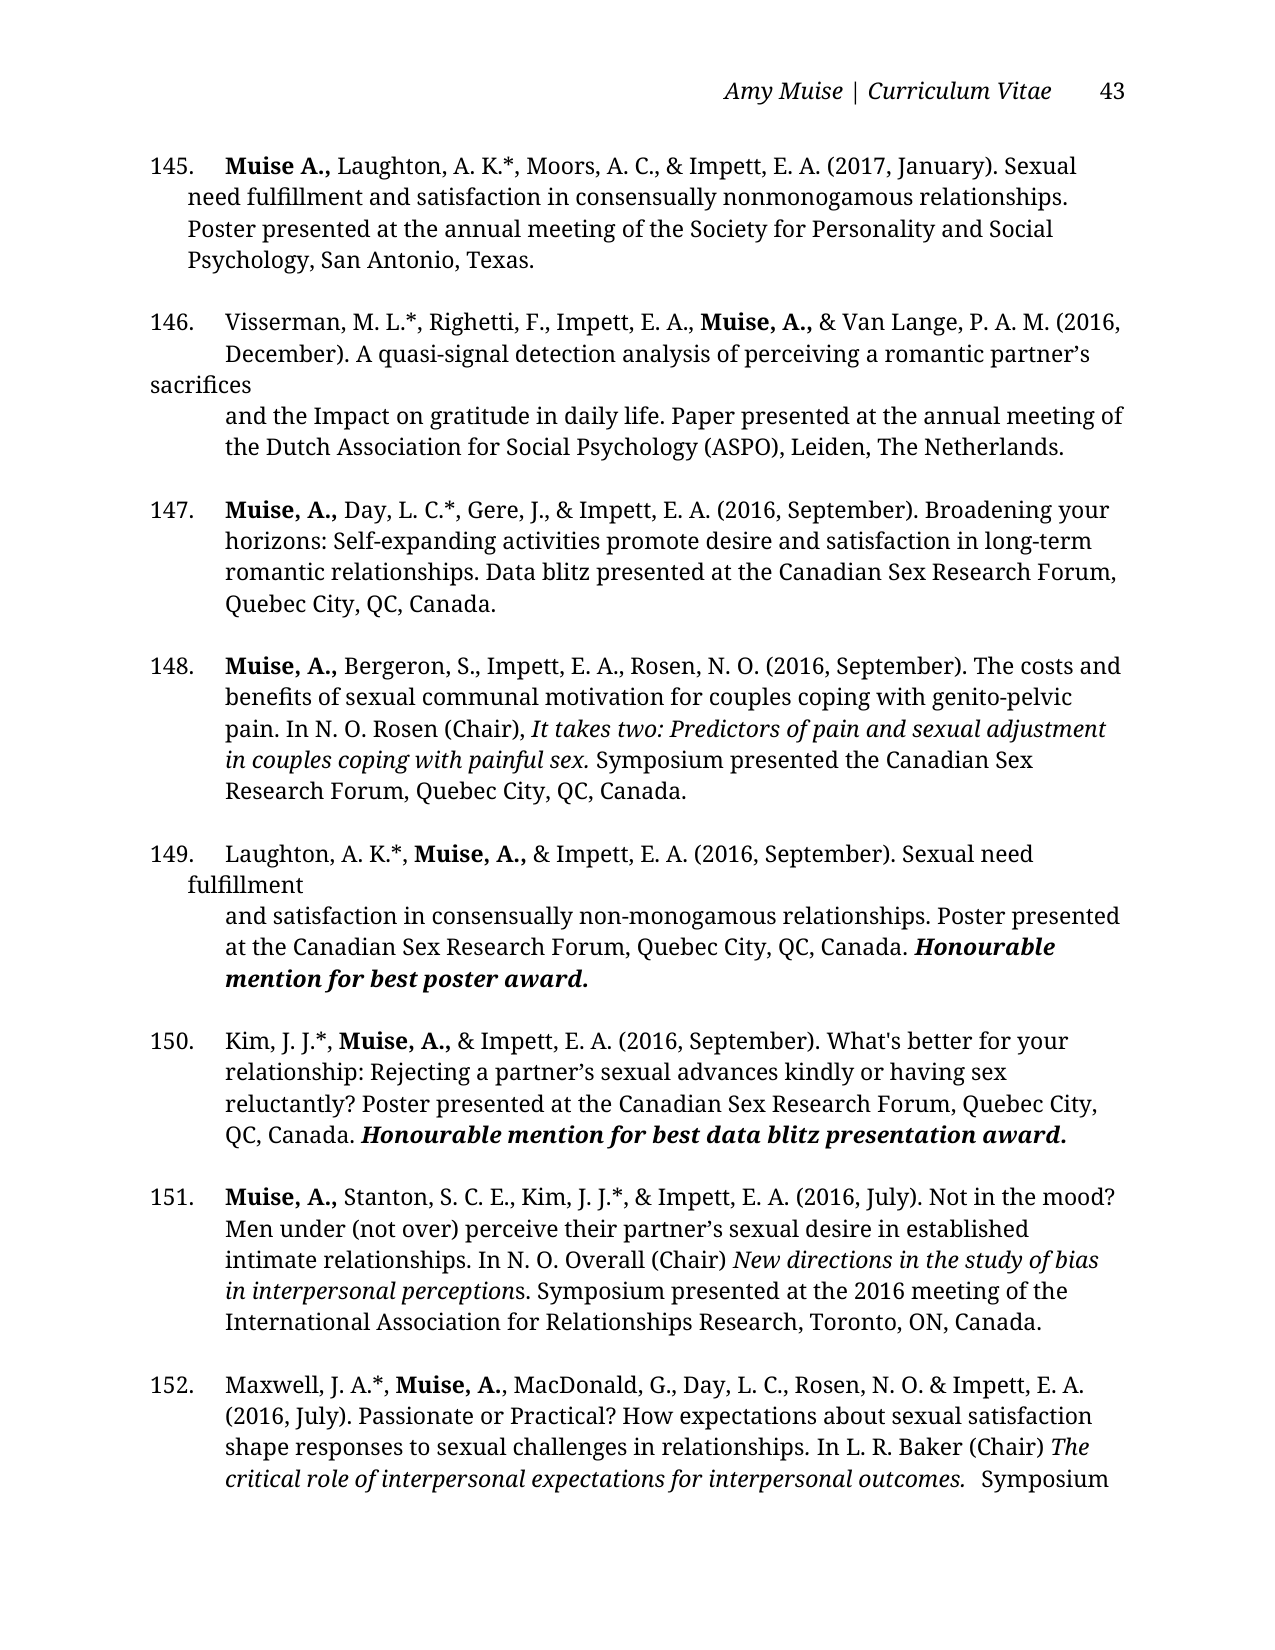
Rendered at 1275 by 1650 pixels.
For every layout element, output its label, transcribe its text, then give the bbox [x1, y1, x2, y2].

list Maxwell, J. A.*, Muise, A., MacDonald, G., Day, L. C., Rosen, N. O. & Impett, E. A. [150, 1369, 1125, 1400]
list Laughton, A. K.*, Muise, A., & Impett, E. A. (2016, September). Sexual need fulfillment [150, 837, 1125, 900]
text and satisfaction in consensually non-monogamous relationships. Poster presented at the Canadian Sex Research Forum, Quebec City, QC, Canada. Honourable mention for best poster award. [225, 900, 1125, 994]
list Visserman, M. L.*, Righetti, F., Impett, E. A., Muise, A., & Van Lange, P. A. M. (2016, [150, 306, 1125, 337]
text benefits of sexual communal motivation for couples coping with genito-pelvic pain. In N. O. Rosen (Chair), It takes two: Predictors of pain and sexual adjustment in couples coping with painful sex. Symposium presented the Canadian Sex Research Forum, Quebec City, QC, Canada. [225, 681, 1125, 806]
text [225, 1400, 1125, 1494]
list Muise, A., Stanton, S. C. E., Kim, J. J.*, & Impett, E. A. (2016, July). Not in the mood? [150, 1181, 1125, 1212]
list Muise, A., Bergeron, S., Impett, E. A., Rosen, N. O. (2016, September). The costs and [150, 650, 1125, 681]
text December). A quasi-signal detection analysis of perceiving a romantic partner’s sacrifices [150, 337, 1125, 400]
text Men under (not over) perceive their partner’s sexual desire in established intimate relationships. In N. O. Overall (Chair) New directions in the study of bias in interpersonal perceptions. Symposium presented at the 2016 meeting of the International Association for Relationships Research, Toronto, ON, Canada. [225, 1212, 1125, 1337]
list Muise, A., Day, L. C.*, Gere, J., & Impett, E. A. (2016, September). Broadening your [150, 494, 1125, 525]
list Muise A., Laughton, A. K.*, Moors, A. C., & Impett, E. A. (2017, January). Sexual need fulfillment and satisfaction in consensually nonmonogamous relationships. Poster presented at the annual meeting of the Society for Personality and Social Psychology, San Antonio, Texas. [150, 150, 1125, 275]
text and the Impact on gratitude in daily life. Paper presented at the annual meeting of the Dutch Association for Social Psychology (ASPO), Leiden, The Netherlands. [225, 400, 1125, 462]
text relationship: Rejecting a partner’s sexual advances kindly or having sex reluctantly? Poster presented at the Canadian Sex Research Forum, Quebec City, QC, Canada. Honourable mention for best data blitz presentation award. [225, 1056, 1125, 1150]
list horizons: Self-expanding activities promote desire and satisfaction in long-term romantic relationships. Data blitz presented at the Canadian Sex Research Forum, Quebec City, QC, Canada. [225, 525, 1125, 619]
list Kim, J. J.*, Muise, A., & Impett, E. A. (2016, September). What's better for your [150, 1025, 1125, 1056]
